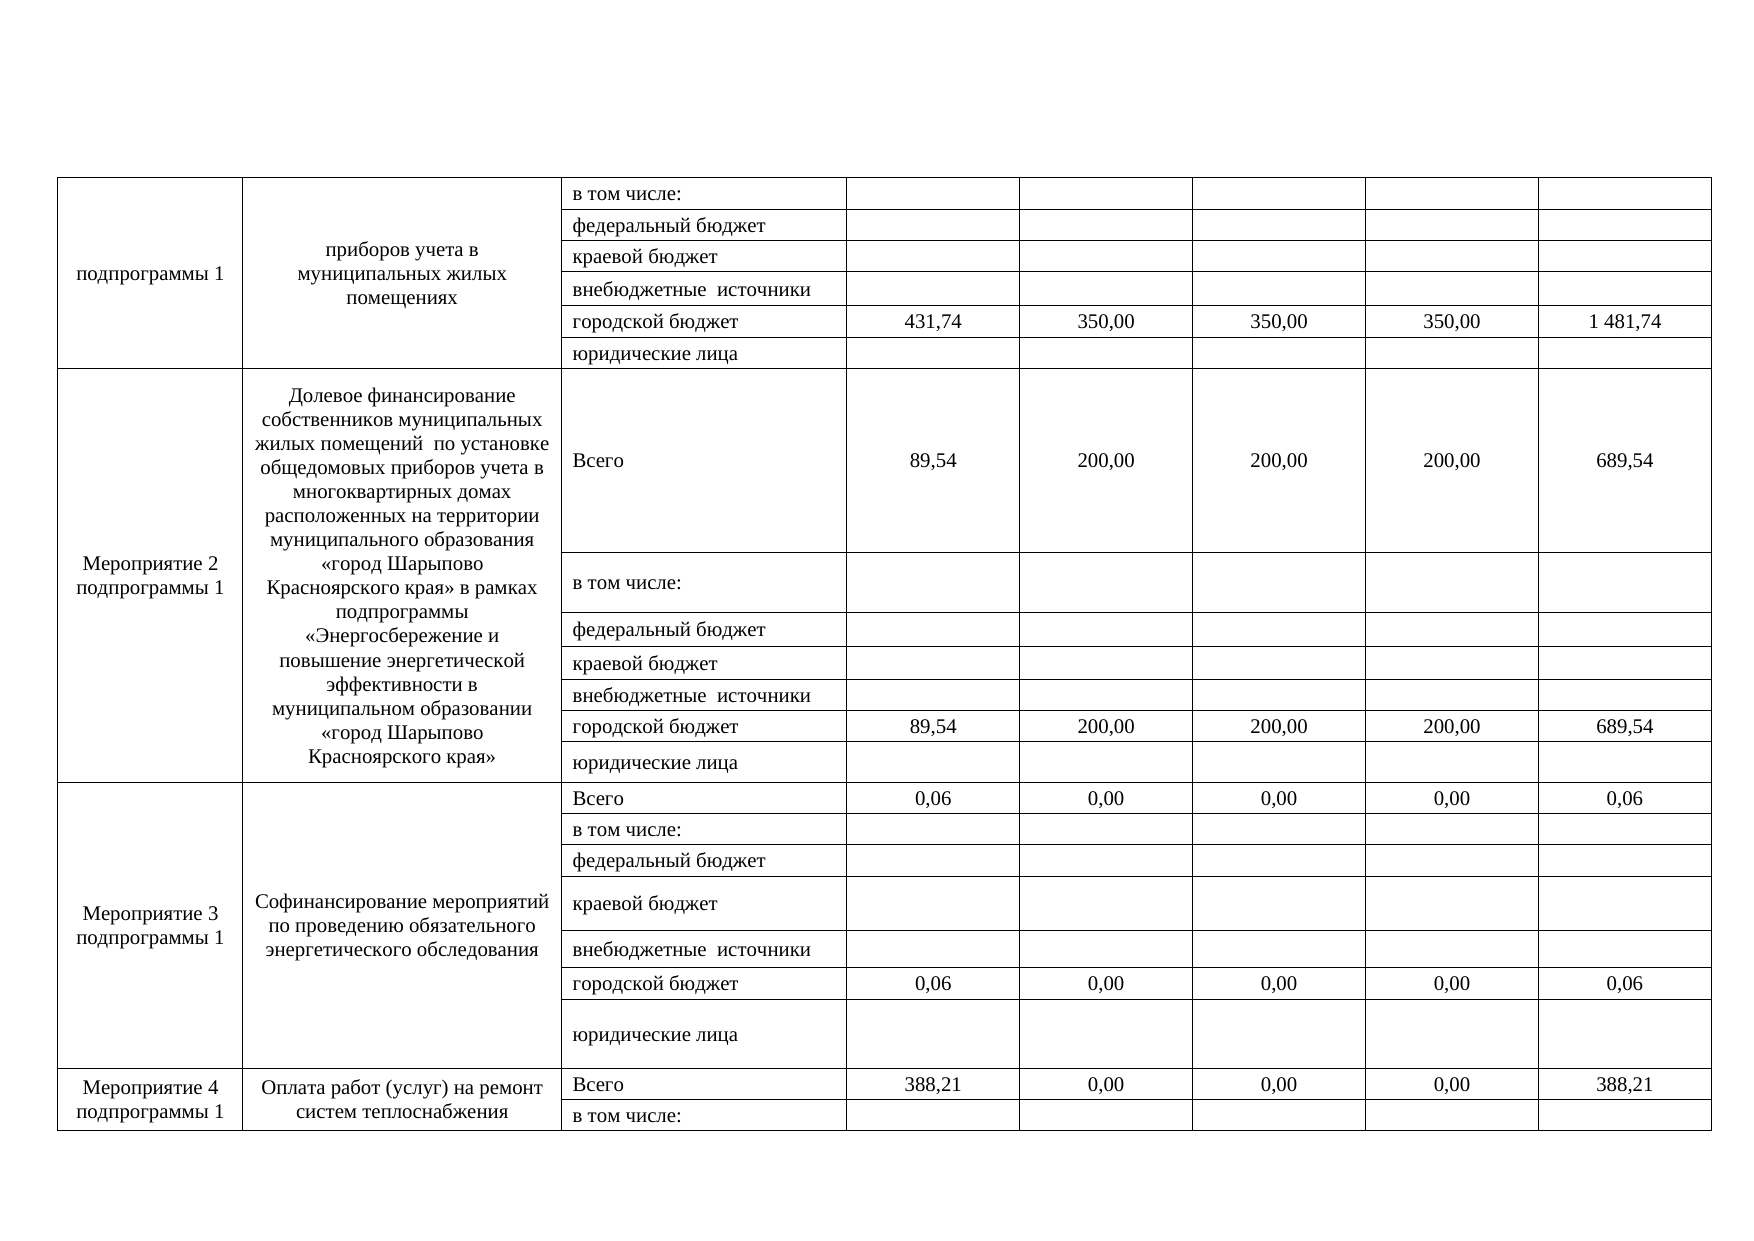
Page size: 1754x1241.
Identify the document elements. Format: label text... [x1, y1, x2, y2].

table_cell [1539, 272, 1711, 305]
table_cell 0,00 [1020, 783, 1192, 813]
table_cell Мероприятие 4 подпрограммы 1 [58, 1069, 242, 1130]
table_cell [1539, 647, 1711, 679]
table_cell 89,54 [847, 369, 1019, 552]
table_cell Долевое финансирование собственников муниципальных жилых помещений по установке общедомовых приборов учета в многоквартирных домах расположенных на территории муниципального образования «город Шарыпово Красноярского края» в рамках подпрограммы «Энергосбережение и повышение энергетической эффективности в муниципальном образовании «город Шарыпово Красноярского края» [243, 369, 561, 782]
table_cell [1366, 241, 1538, 271]
table_cell внебюджетные источники [562, 680, 846, 710]
table_cell 0,00 [1020, 968, 1192, 998]
table_cell [1020, 877, 1192, 930]
table_cell 350,00 [1193, 306, 1365, 337]
table_cell [1193, 613, 1365, 646]
table_cell [1193, 338, 1365, 368]
table_cell 0,00 [1193, 783, 1365, 813]
table_cell Всего [562, 369, 846, 552]
table_cell 0,00 [1193, 968, 1365, 998]
table_cell [1366, 680, 1538, 710]
table_cell [1020, 553, 1192, 612]
table_cell 200,00 [1020, 711, 1192, 741]
table_cell [1020, 814, 1192, 844]
table_cell [1366, 814, 1538, 844]
table_cell Оплата работ (услуг) на ремонт систем теплоснабжения [243, 1069, 561, 1130]
table_cell [1366, 553, 1538, 612]
table_cell [1539, 931, 1711, 967]
table_cell [1193, 1000, 1365, 1068]
table_cell 0,06 [1539, 968, 1711, 998]
table_cell [1193, 178, 1365, 208]
table_cell 388,21 [847, 1069, 1019, 1099]
table_cell [1193, 1100, 1365, 1130]
table_cell [1020, 647, 1192, 679]
table_cell 689,54 [1539, 711, 1711, 741]
table_cell [1539, 553, 1711, 612]
table_cell [1539, 877, 1711, 930]
table_cell 0,06 [847, 783, 1019, 813]
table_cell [58, 178, 242, 368]
table_cell Софинансирование мероприятий по проведению обязательного энергетического обследования [243, 783, 561, 1068]
table_cell городской бюджет [562, 711, 846, 741]
table_cell юридические лица [562, 742, 846, 782]
table_cell [1020, 931, 1192, 967]
table_cell [1539, 1100, 1711, 1130]
table_cell [1366, 742, 1538, 782]
table_cell 350,00 [1366, 306, 1538, 337]
table_cell [847, 178, 1019, 208]
table_cell юридические лица [562, 338, 846, 368]
table_cell Всего [562, 783, 846, 813]
table_cell Мероприятие 2 подпрограммы 1 [58, 369, 242, 782]
table_cell 0,00 [1366, 968, 1538, 998]
table_cell [1366, 338, 1538, 368]
table_cell [1193, 931, 1365, 967]
table_cell [847, 210, 1019, 240]
table_cell 388,21 [1539, 1069, 1711, 1099]
table_cell 1 481,74 [1539, 306, 1711, 337]
table_cell [847, 613, 1019, 646]
table_cell [1020, 1000, 1192, 1068]
table_cell 200,00 [1020, 369, 1192, 552]
table_cell 200,00 [1366, 711, 1538, 741]
table_cell [847, 931, 1019, 967]
table_cell [1020, 338, 1192, 368]
table_cell федеральный бюджет [562, 210, 846, 240]
table_cell 0,06 [1539, 783, 1711, 813]
table_cell [1020, 210, 1192, 240]
table_cell [1193, 647, 1365, 679]
table_cell [1193, 814, 1365, 844]
table_cell [1539, 814, 1711, 844]
table_cell внебюджетные источники [562, 272, 846, 305]
table_cell [1366, 845, 1538, 876]
table_cell [1020, 742, 1192, 782]
table_cell [1539, 680, 1711, 710]
table_cell внебюджетные источники [562, 931, 846, 967]
table_cell [1366, 272, 1538, 305]
table_cell [1020, 680, 1192, 710]
table_cell 0,06 [847, 968, 1019, 998]
table_cell [847, 272, 1019, 305]
table_cell [1020, 845, 1192, 876]
table_cell 89,54 [847, 711, 1019, 741]
table_cell [1366, 647, 1538, 679]
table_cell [243, 178, 561, 368]
table_cell федеральный бюджет [562, 845, 846, 876]
table_cell Мероприятие 3 подпрограммы 1 [58, 783, 242, 1068]
table_cell юридические лица [562, 1000, 846, 1068]
table_cell [1366, 178, 1538, 208]
table_cell [847, 814, 1019, 844]
table_cell в том числе: [562, 1100, 846, 1130]
table_cell 431,74 [847, 306, 1019, 337]
table_cell [1193, 742, 1365, 782]
table_cell [847, 647, 1019, 679]
table_cell 350,00 [1020, 306, 1192, 337]
table_cell [1193, 680, 1365, 710]
table_cell 689,54 [1539, 369, 1711, 552]
table_cell [1193, 553, 1365, 612]
table_cell [847, 338, 1019, 368]
table_cell [847, 680, 1019, 710]
table_cell 200,00 [1366, 369, 1538, 552]
table_cell краевой бюджет [562, 241, 846, 271]
table_cell [1366, 877, 1538, 930]
table_cell [1539, 241, 1711, 271]
table_cell [1539, 742, 1711, 782]
table_cell [1539, 210, 1711, 240]
table_cell [1539, 845, 1711, 876]
table_cell [1193, 272, 1365, 305]
table_cell [1193, 877, 1365, 930]
table_cell 0,00 [1020, 1069, 1192, 1099]
table_cell 0,00 [1366, 783, 1538, 813]
table_cell [1020, 613, 1192, 646]
table_cell городской бюджет [562, 306, 846, 337]
table_cell федеральный бюджет [562, 613, 846, 646]
table_cell [1366, 210, 1538, 240]
table_cell [1366, 1100, 1538, 1130]
table_cell [1366, 613, 1538, 646]
table_cell городской бюджет [562, 968, 846, 998]
table_cell [1539, 1000, 1711, 1068]
table_cell в том числе: [562, 553, 846, 612]
table_cell [1020, 1100, 1192, 1130]
table_cell [1366, 1000, 1538, 1068]
table_cell [847, 241, 1019, 271]
table_cell [1020, 272, 1192, 305]
table_cell [847, 1100, 1019, 1130]
table_cell в том числе: [562, 178, 846, 208]
table_cell [1539, 613, 1711, 646]
table_cell краевой бюджет [562, 877, 846, 930]
table_cell [1539, 338, 1711, 368]
table_cell [1020, 178, 1192, 208]
table_cell 0,00 [1366, 1069, 1538, 1099]
table_cell [1539, 178, 1711, 208]
table_cell [847, 1000, 1019, 1068]
table_cell [847, 553, 1019, 612]
table_cell [1193, 210, 1365, 240]
table_cell 0,00 [1193, 1069, 1365, 1099]
table_cell [847, 877, 1019, 930]
table_cell [847, 845, 1019, 876]
table_cell 200,00 [1193, 711, 1365, 741]
table_cell [1193, 241, 1365, 271]
table_cell [1366, 931, 1538, 967]
table_cell в том числе: [562, 814, 846, 844]
table_cell [1193, 845, 1365, 876]
table_cell [847, 742, 1019, 782]
table_cell [1020, 241, 1192, 271]
table_cell 200,00 [1193, 369, 1365, 552]
table_cell Всего [562, 1069, 846, 1099]
table_cell краевой бюджет [562, 647, 846, 679]
